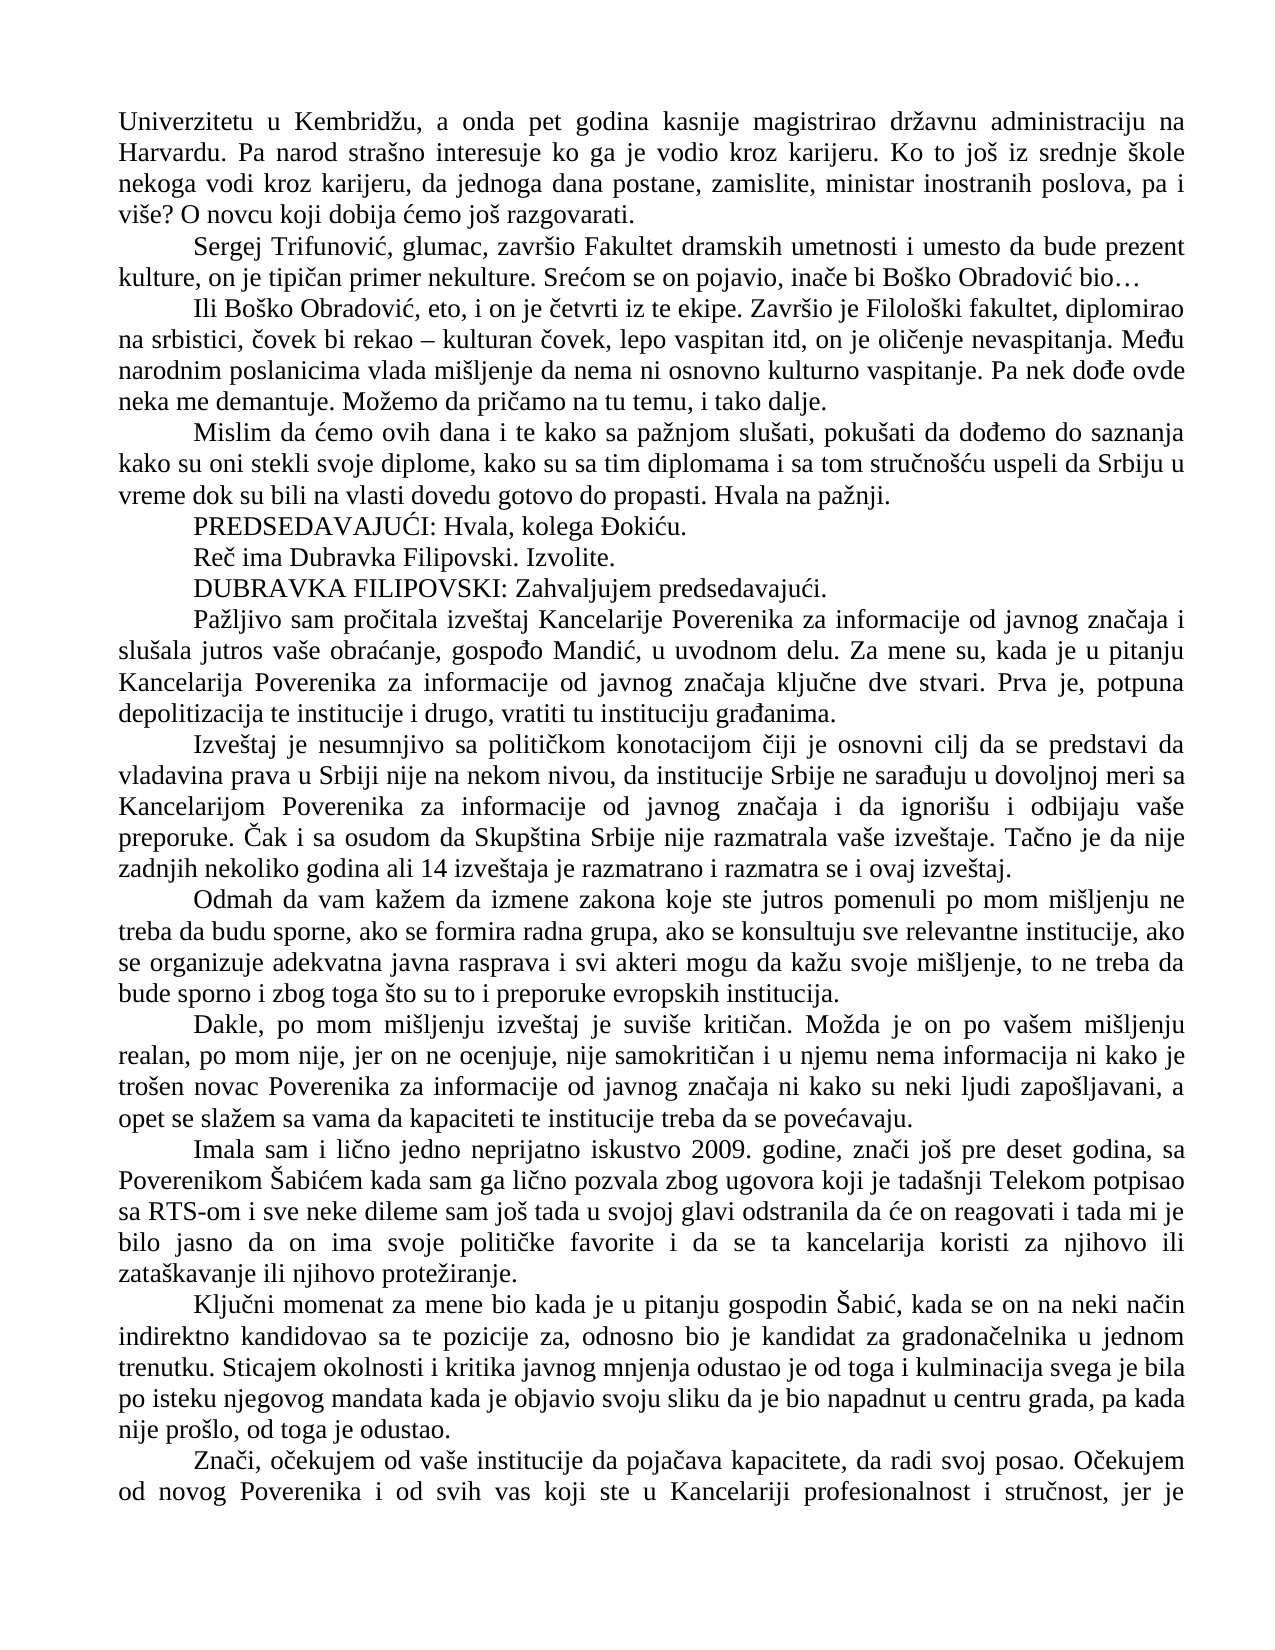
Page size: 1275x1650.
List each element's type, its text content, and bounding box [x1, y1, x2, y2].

text Reč ima Dubravka Filipovski. Izvolite. [118, 541, 1186, 572]
text PREDSEDAVAJUĆI: Hvala, kolega Đokiću. [118, 510, 1186, 541]
text Sergej Trifunović, glumac, završio Fakultet dramskih umetnosti i umesto da bude prezent kulture, on je tipičan primer nekulture. Srećom se on pojavio, inače bi Boško Obradović bio… [118, 229, 1186, 292]
text Dakle, po mom mišljenju izveštaj je suviše kritičan. Možda je on po vašem mišljenju realan, po mom nije, jer on ne ocenjuje, nije samokritičan i u njemu nema informacija ni kako je trošen novac Poverenika za informacije od javnog značaja ni kako su neki ljudi zapošljavani, a opet se slažem sa vama da kapaciteti te institucije treba da se povećavaju. [118, 1008, 1186, 1133]
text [118, 1444, 1186, 1507]
text DUBRAVKA FILIPOVSKI: Zahvaljujem predsedavajući. [118, 572, 1186, 603]
text Mislim da ćemo ovih dana i te kako sa pažnjom slušati, pokušati da dođemo do saznanja kako su oni stekli svoje diplome, kako su sa tim diplomama i sa tom stručnošću uspeli da Srbiju u vreme dok su bili na vlasti dovedu gotovo do propasti. Hvala na pažnji. [118, 416, 1186, 510]
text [118, 105, 1186, 229]
text Pažljivo sam pročitala izveštaj Kancelarije Poverenika za informacije od javnog značaja i slušala jutros vaše obraćanje, gospođo Mandić, u uvodnom delu. Za mene su, kada je u pitanju Kancelarija Poverenika za informacije od javnog značaja ključne dve stvari. Prva je, potpuna depolitizacija te institucije i drugo, vratiti tu instituciju građanima. [118, 603, 1186, 728]
text Izveštaj je nesumnjivo sa političkom konotacijom čiji je osnovni cilj da se predstavi da vladavina prava u Srbiji nije na nekom nivou, da institucije Srbije ne sarađuju u dovoljnoj meri sa Kancelarijom Poverenika za informacije od javnog značaja i da ignorišu i odbijaju vaše preporuke. Čak i sa osudom da Skupština Srbije nije razmatrala vaše izveštaje. Tačno je da nije zadnjih nekoliko godina ali 14 izveštaja je razmatrano i razmatra se i ovaj izveštaj. [118, 728, 1186, 884]
text Ili Boško Obradović, eto, i on je četvrti iz te ekipe. Završio je Filološki fakultet, diplomirao na srbistici, čovek bi rekao – kulturan čovek, lepo vaspitan itd, on je oličenje nevaspitanja. Među narodnim poslanicima vlada mišljenje da nema ni osnovno kulturno vaspitanje. Pa nek dođe ovde neka me demantuje. Možemo da pričamo na tu temu, i tako dalje. [118, 292, 1186, 416]
text Odmah da vam kažem da izmene zakona koje ste jutros pomenuli po mom mišljenju ne treba da budu sporne, ako se formira radna grupa, ako se konsultuju sve relevantne institucije, ako se organizuje adekvatna javna rasprava i svi akteri mogu da kažu svoje mišljenje, to ne treba da bude sporno i zbog toga što su to i preporuke evropskih institucija. [118, 884, 1186, 1008]
text Ključni momenat za mene bio kada je u pitanju gospodin Šabić, kada se on na neki način indirektno kandidovao sa te pozicije za, odnosno bio je kandidat za gradonačelnika u jednom trenutku. Sticajem okolnosti i kritika javnog mnjenja odustao je od toga i kulminacija svega je bila po isteku njegovog mandata kada je objavio svoju sliku da je bio napadnut u centru grada, pa kada nije prošlo, od toga je odustao. [118, 1288, 1186, 1444]
text Imala sam i lično jedno neprijatno iskustvo 2009. godine, znači još pre deset godina, sa Poverenikom Šabićem kada sam ga lično pozvala zbog ugovora koji je tadašnji Telekom potpisao sa RTS-om i sve neke dileme sam još tada u svojoj glavi odstranila da će on reagovati i tada mi je bilo jasno da on ima svoje političke favorite i da se ta kancelarija koristi za njihovo ili zataškavanje ili njihovo protežiranje. [118, 1133, 1186, 1288]
